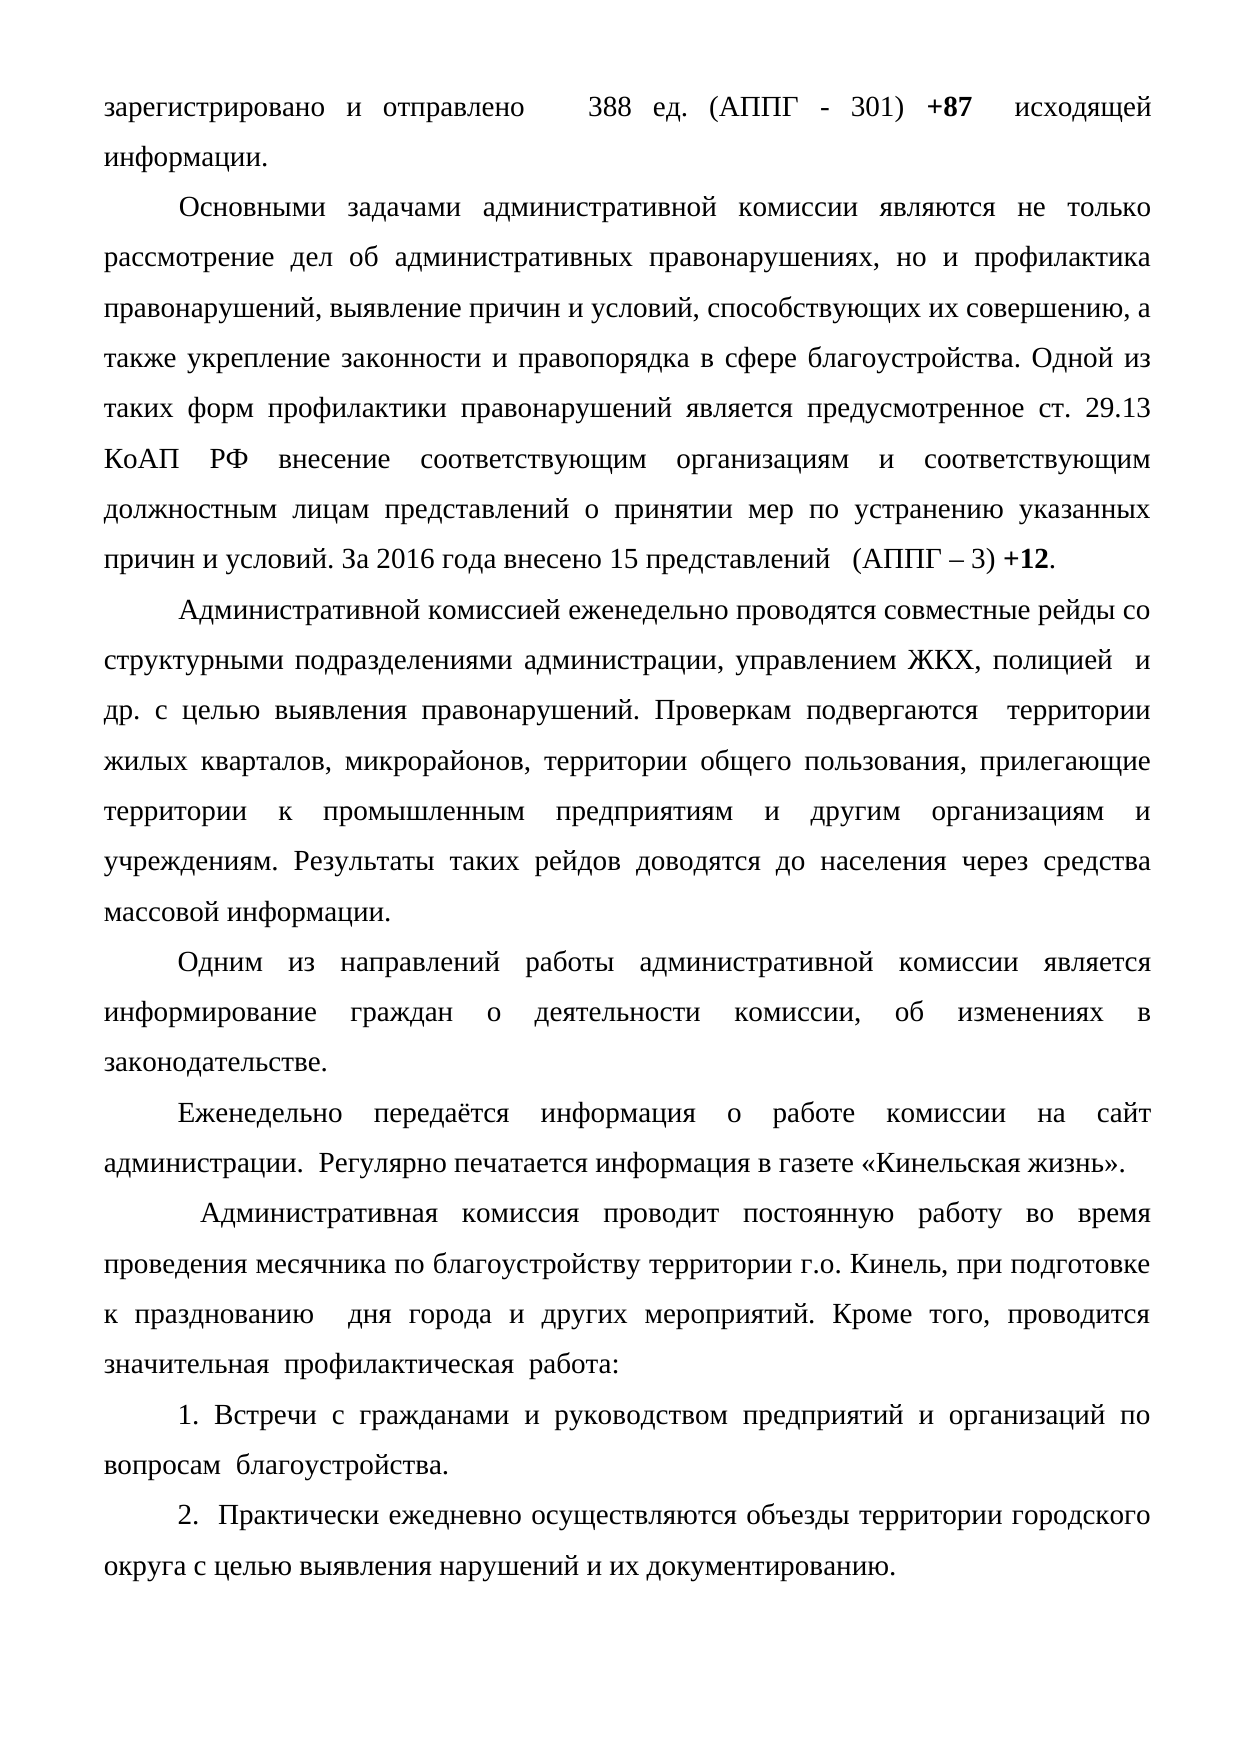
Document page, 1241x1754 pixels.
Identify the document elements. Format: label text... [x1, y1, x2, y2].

text Основными задачами административной комиссии являются не только рассмотрение дел об административных правонарушениях, но и профилактика правонарушений, выявление причин и условий, способствующих их совершению, а также укрепление законности и правопорядка в сфере благоустройства. Одной из таких форм профилактики правонарушений является предусмотренное ст. 29.13 КоАП РФ внесение соответствующим организациям и соответствующим должностным лицам представлений о принятии мер по устранению указанных причин и условий. За 2016 года внесено 15 представлений (АППГ – 3) +12. [103, 189, 1152, 575]
text Административной комиссией еженедельно проводятся совместные рейды со структурными подразделениями администрации, управлением ЖКХ, полицией и др. с целью выявления правонарушений. Проверкам подвергаются территории жилых кварталов, микрорайонов, территории общего пользования, прилегающие территории к промышленным предприятиям и другим организациям и учреждениям. Результаты таких рейдов доводятся до населения через средства массовой информации. [103, 592, 1152, 927]
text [103, 89, 1152, 172]
text 2. Практически ежедневно осуществляются объезды территории городского округа с целью выявления нарушений и их документированию. [103, 1497, 1152, 1581]
text 1. Встречи с гражданами и руководством предприятий и организаций по вопросам благоустройства. [103, 1397, 1152, 1481]
text Административная комиссия проводит постоянную работу во время проведения месячника по благоустройству территории г.о. Кинель, при подготовке к празднованию дня города и других мероприятий. Кроме того, проводится значительная профилактическая работа: [103, 1196, 1152, 1380]
text Одним из направлений работы административной комиссии является информирование граждан о деятельности комиссии, об изменениях в законодательстве. [103, 944, 1152, 1078]
text Еженедельно передаётся информация о работе комиссии на сайт администрации. Регулярно печатается информация в газете «Кинельская жизнь». [103, 1095, 1152, 1179]
